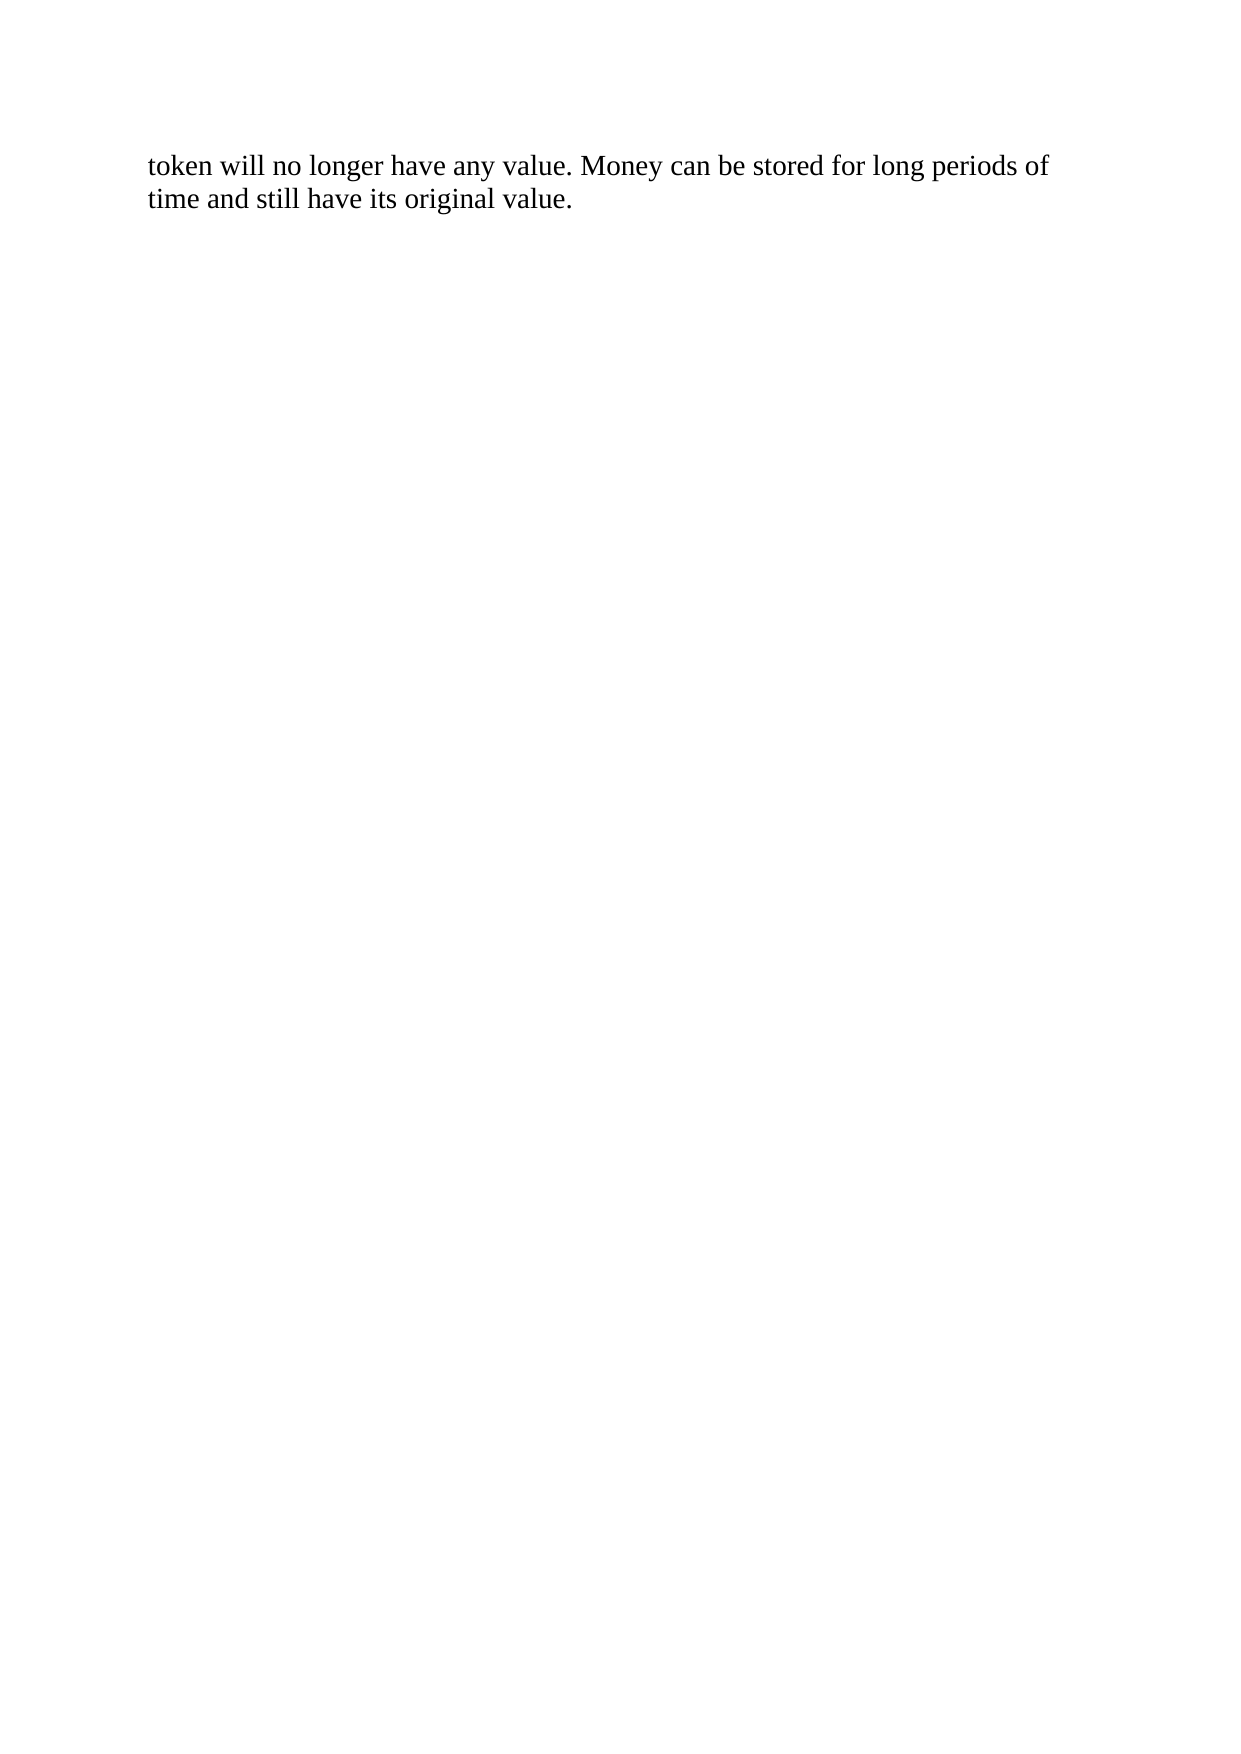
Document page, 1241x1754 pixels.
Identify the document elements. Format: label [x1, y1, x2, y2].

text [148, 148, 1093, 215]
